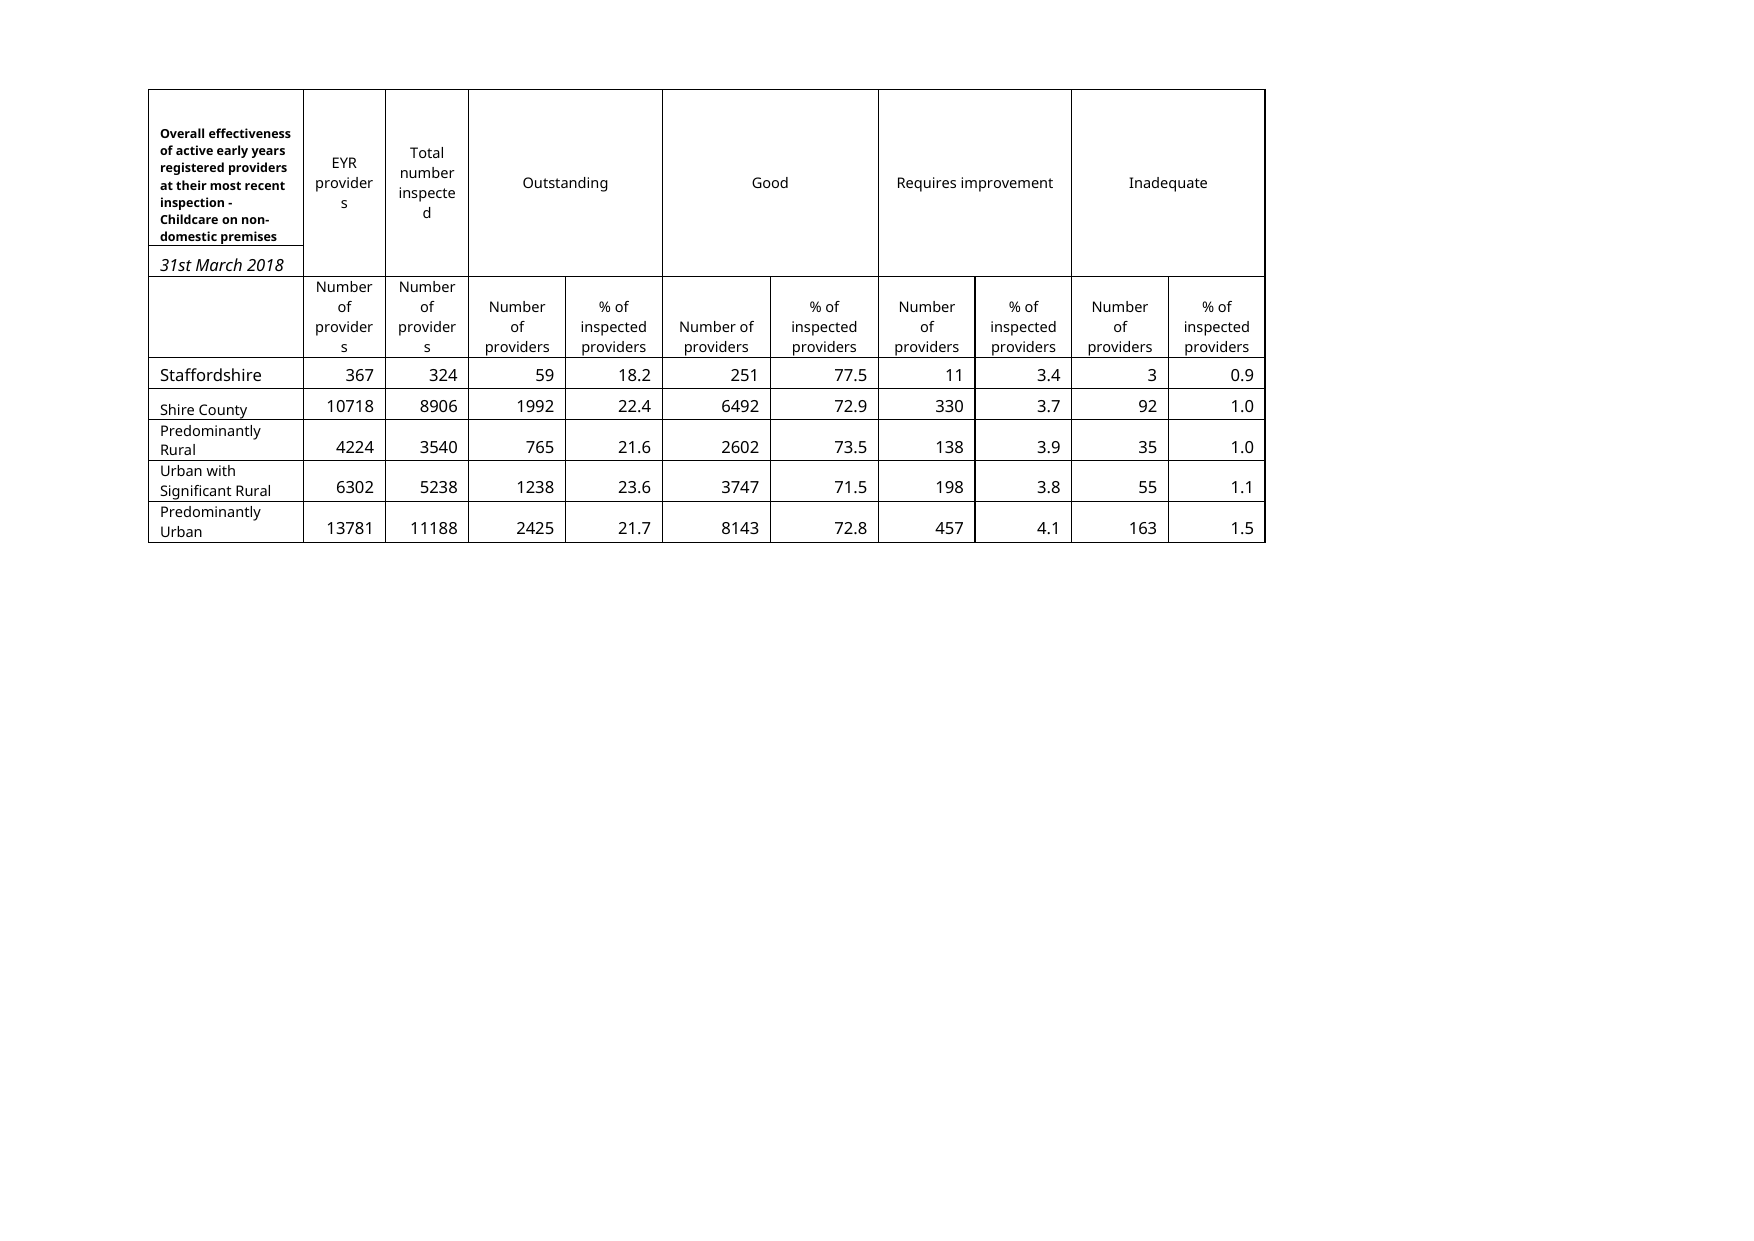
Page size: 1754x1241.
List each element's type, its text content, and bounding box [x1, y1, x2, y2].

table_cell 10718 [304, 389, 385, 419]
table_cell Overall effectiveness of active early years registered providers at their most recent inspection - Childcare on non-domestic premises [149, 90, 303, 245]
table_cell % of inspected providers [566, 277, 662, 357]
table_cell Number of providers [469, 277, 565, 357]
table_cell 22.4 [566, 389, 662, 419]
table_cell 2602 [663, 420, 770, 460]
table_cell % of inspected providers [771, 277, 878, 357]
table_cell Number of providers [304, 277, 385, 357]
table_cell 1.5 [1169, 502, 1264, 542]
table_cell Total number inspected [386, 90, 468, 276]
table_cell 1.0 [1169, 420, 1264, 460]
table_cell 1.0 [1169, 389, 1264, 419]
table_cell 198 [879, 461, 974, 501]
table_cell 31st March 2018 [149, 246, 303, 276]
table_cell Requires improvement [879, 90, 1071, 276]
table_cell 1238 [469, 461, 565, 501]
table_cell 2425 [469, 502, 565, 542]
table_cell 5238 [386, 461, 468, 501]
table_cell 18.2 [566, 358, 662, 388]
table_cell 138 [879, 420, 974, 460]
table_cell 367 [304, 358, 385, 388]
table_cell 21.7 [566, 502, 662, 542]
table_cell 8906 [386, 389, 468, 419]
table_cell 23.6 [566, 461, 662, 501]
table_cell 13781 [304, 502, 385, 542]
table_cell 1992 [469, 389, 565, 419]
table_cell 55 [1072, 461, 1168, 501]
table_cell 72.8 [771, 502, 878, 542]
table_cell 6302 [304, 461, 385, 501]
table_cell Staffordshire [149, 358, 303, 388]
table_cell 4.1 [976, 502, 1071, 542]
table_cell 73.5 [771, 420, 878, 460]
table_cell 0.9 [1169, 358, 1264, 388]
table_cell 4224 [304, 420, 385, 460]
table_cell 251 [663, 358, 770, 388]
table_cell 72.9 [771, 389, 878, 419]
table_cell 324 [386, 358, 468, 388]
table_cell 59 [469, 358, 565, 388]
table_cell 11 [879, 358, 974, 388]
table_cell 765 [469, 420, 565, 460]
table_cell EYR providers [304, 90, 385, 276]
table_cell Number of providers [879, 277, 974, 357]
table_cell % of inspected providers [976, 277, 1071, 357]
table_cell 330 [879, 389, 974, 419]
table_cell 3.7 [976, 389, 1071, 419]
table_cell Predominantly Rural [149, 420, 303, 460]
table_cell 3.9 [976, 420, 1071, 460]
table_cell Number of providers [1072, 277, 1168, 357]
table_cell 21.6 [566, 420, 662, 460]
table_cell Predominantly Urban [149, 502, 303, 542]
table_cell 6492 [663, 389, 770, 419]
table_cell 457 [879, 502, 974, 542]
table_cell 11188 [386, 502, 468, 542]
table_cell 35 [1072, 420, 1168, 460]
table_cell [149, 277, 303, 357]
table_cell 92 [1072, 389, 1168, 419]
table_cell Urban with Significant Rural [149, 461, 303, 501]
table_cell 3747 [663, 461, 770, 501]
table_cell 77.5 [771, 358, 878, 388]
table_cell 3 [1072, 358, 1168, 388]
table_cell 3540 [386, 420, 468, 460]
table_cell 1.1 [1169, 461, 1264, 501]
table_cell Number of providers [386, 277, 468, 357]
table_cell Inadequate [1072, 90, 1264, 276]
table_cell Number of providers [663, 277, 770, 357]
table_cell 8143 [663, 502, 770, 542]
table_cell 163 [1072, 502, 1168, 542]
table_cell 3.4 [976, 358, 1071, 388]
table_cell Shire County [149, 389, 303, 419]
table_cell % of inspected providers [1169, 277, 1264, 357]
table_cell Good [663, 90, 878, 276]
table_cell 3.8 [976, 461, 1071, 501]
table_cell 71.5 [771, 461, 878, 501]
table_cell Outstanding [469, 90, 662, 276]
